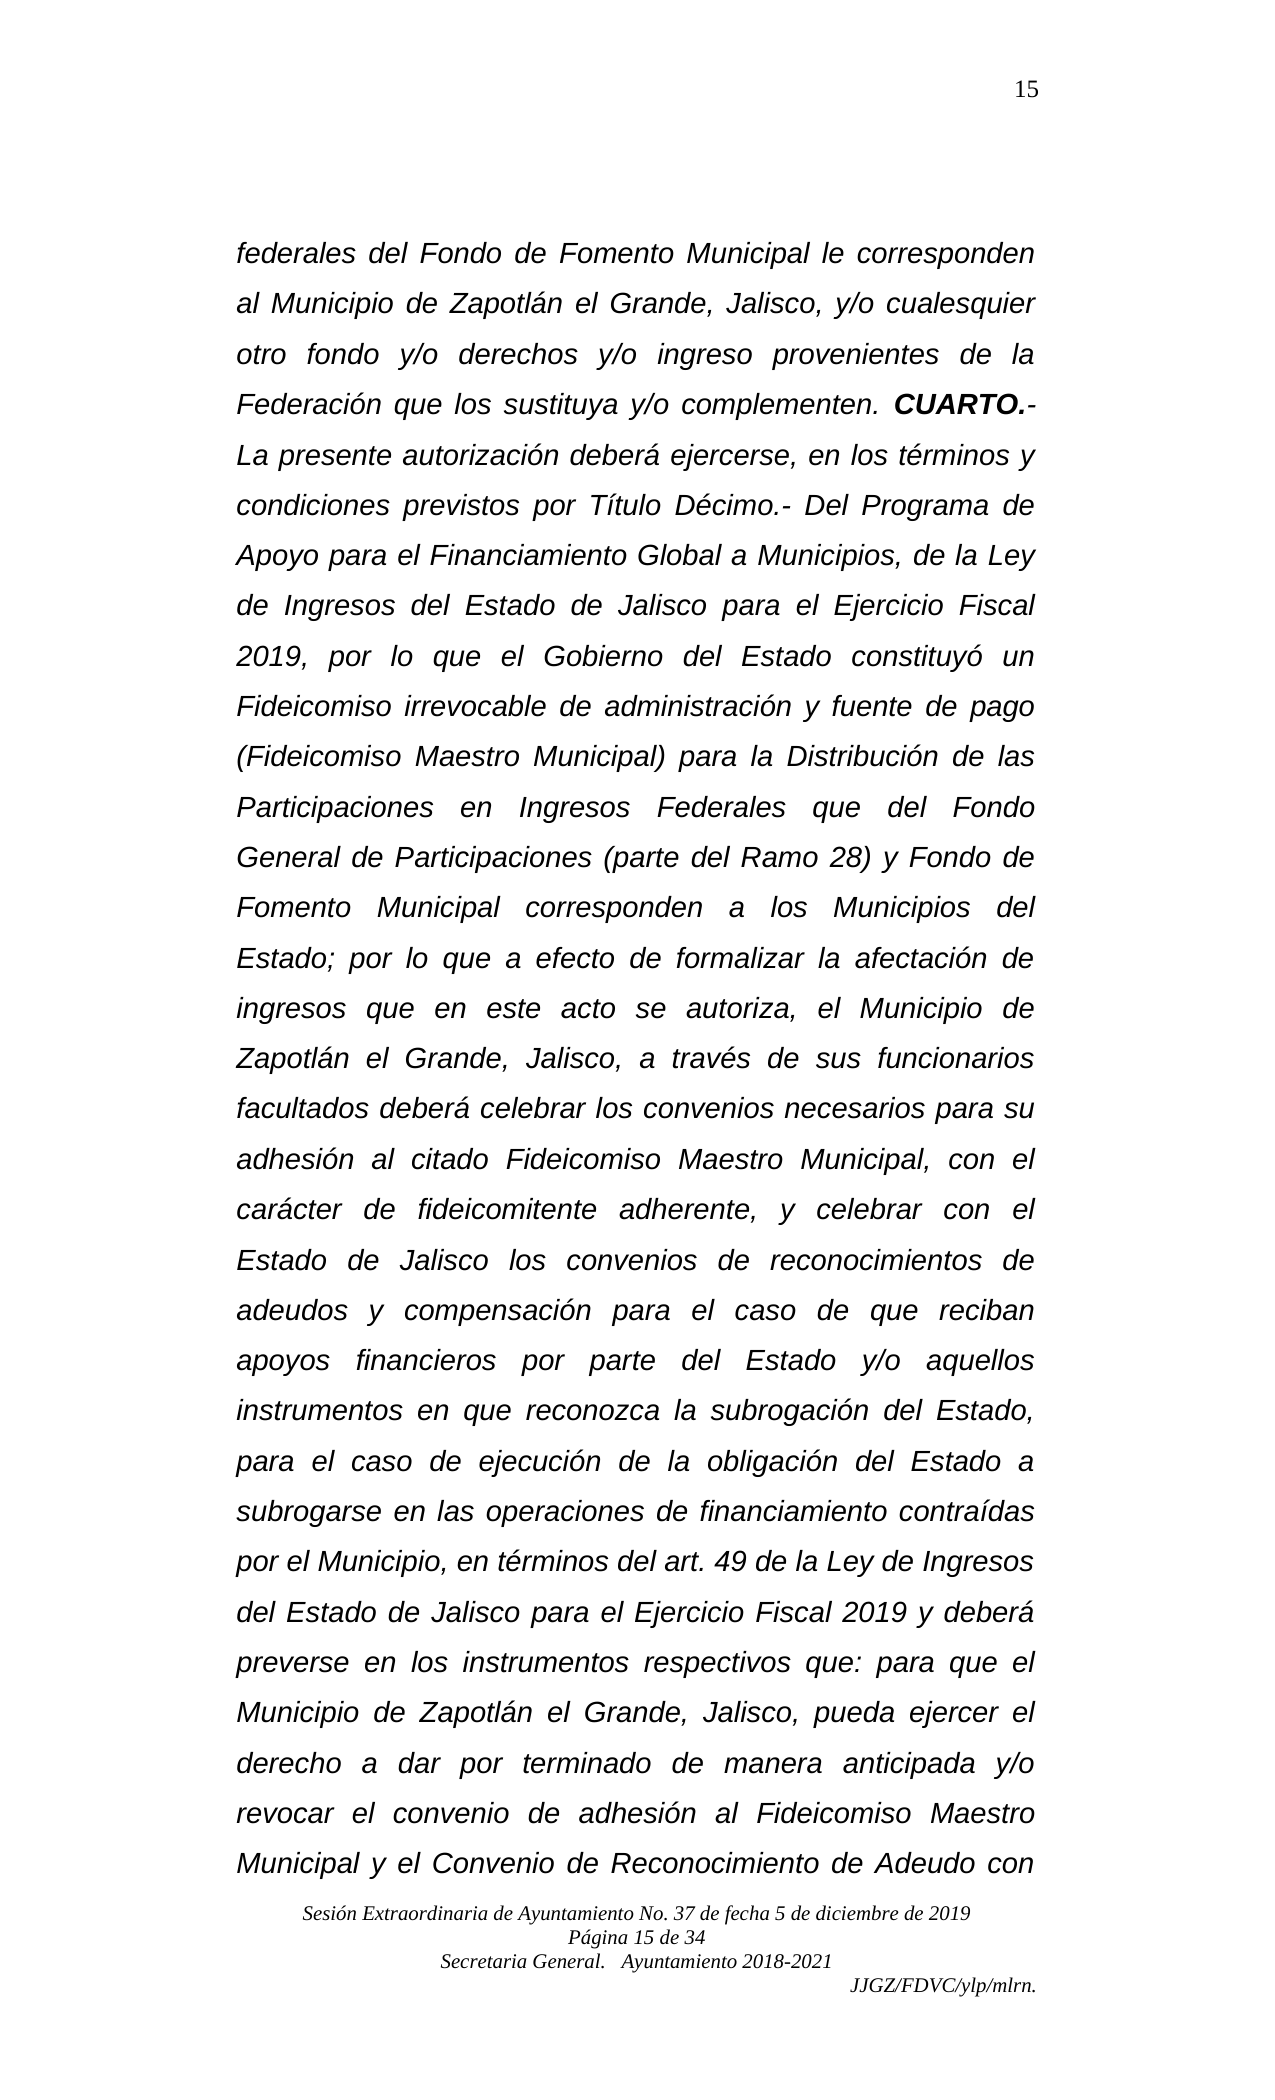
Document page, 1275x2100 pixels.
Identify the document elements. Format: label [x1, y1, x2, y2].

text [236, 236, 1039, 1880]
